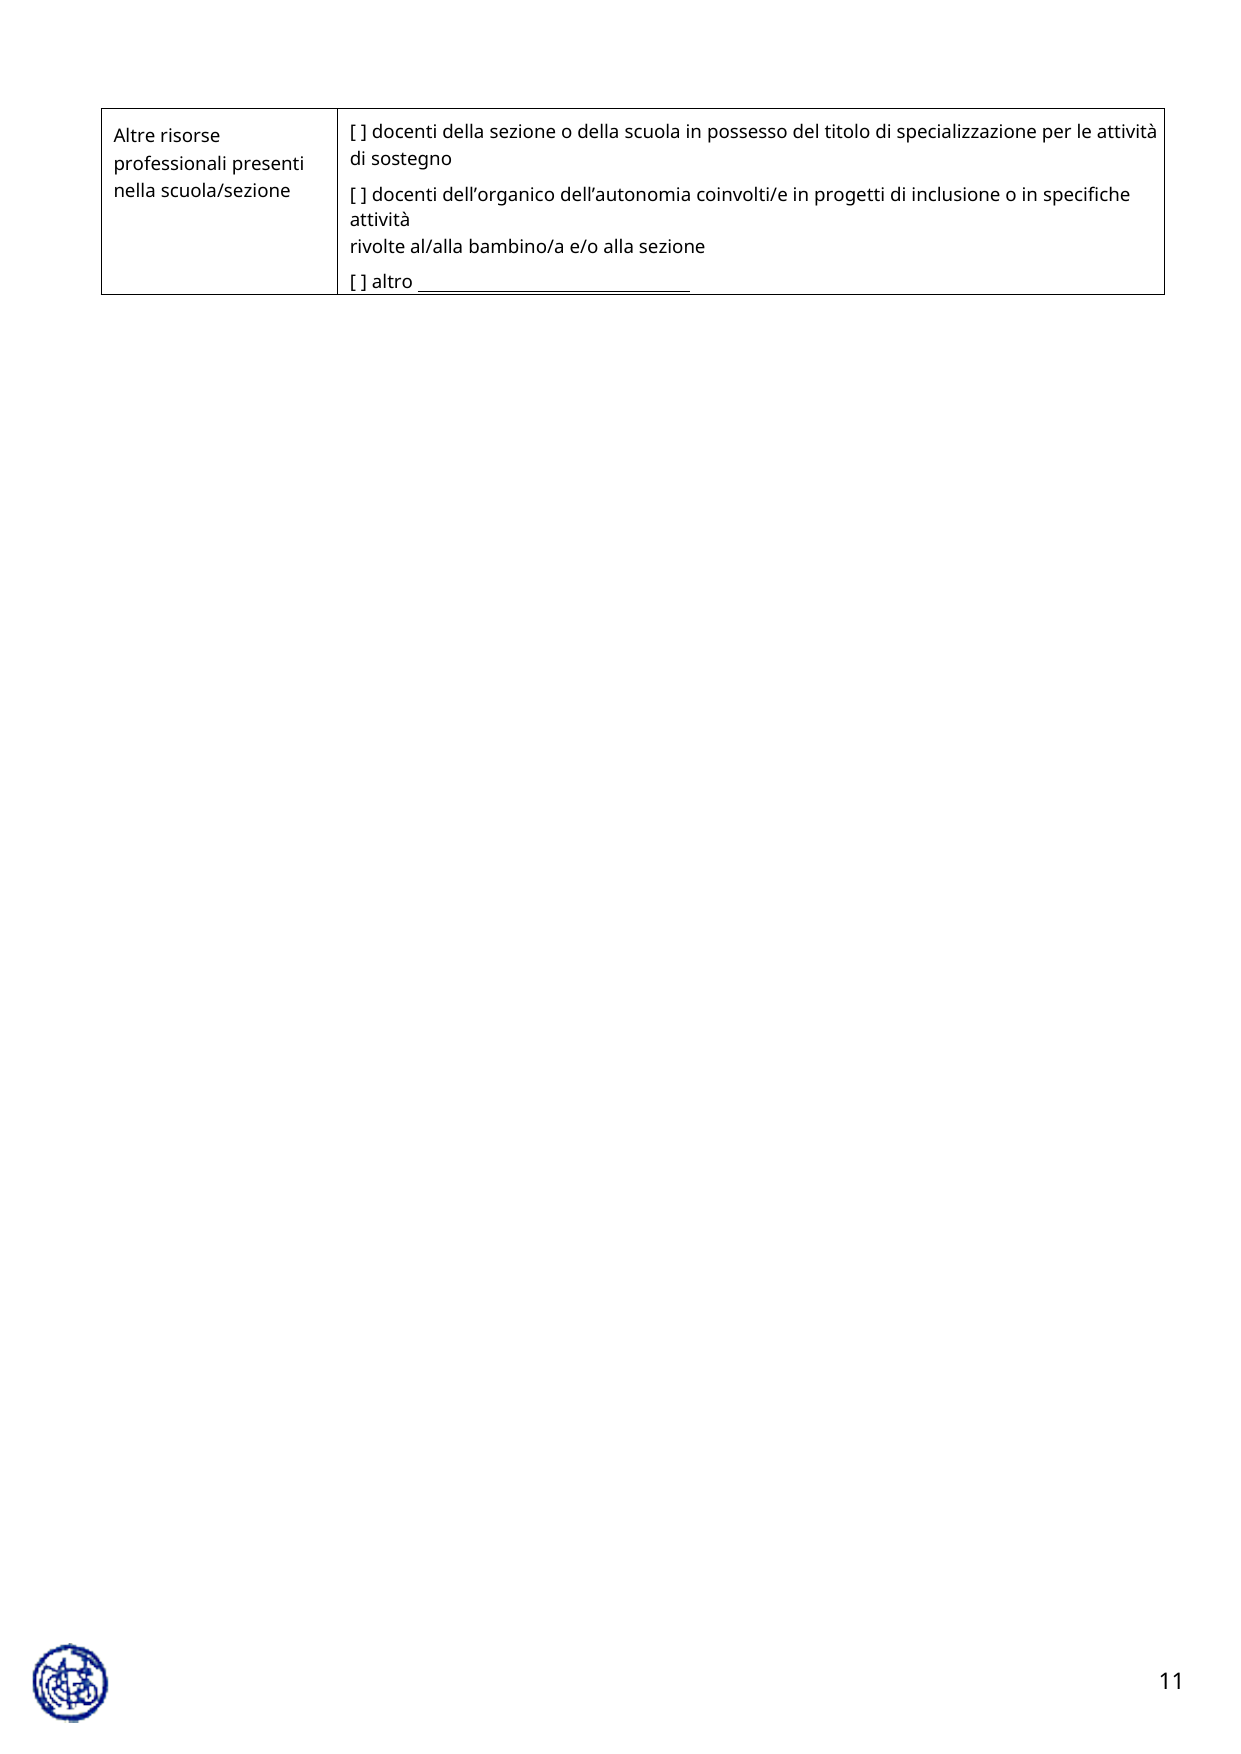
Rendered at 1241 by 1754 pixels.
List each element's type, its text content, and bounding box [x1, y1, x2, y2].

table_cell Altre risorse professionali presenti nella scuola/sezione [102, 109, 337, 294]
table_cell [ ] docenti della sezione o della scuola in possesso del titolo di specializzazione per le attività di sostegno [ ] docenti dell’organico dell’autonomia coinvolti/e in progetti di inclusione o in specifiche attività rivolte al/alla bambino/a e/o alla sezione [ ] altro [338, 109, 1164, 294]
picture [31, 1643, 111, 1723]
